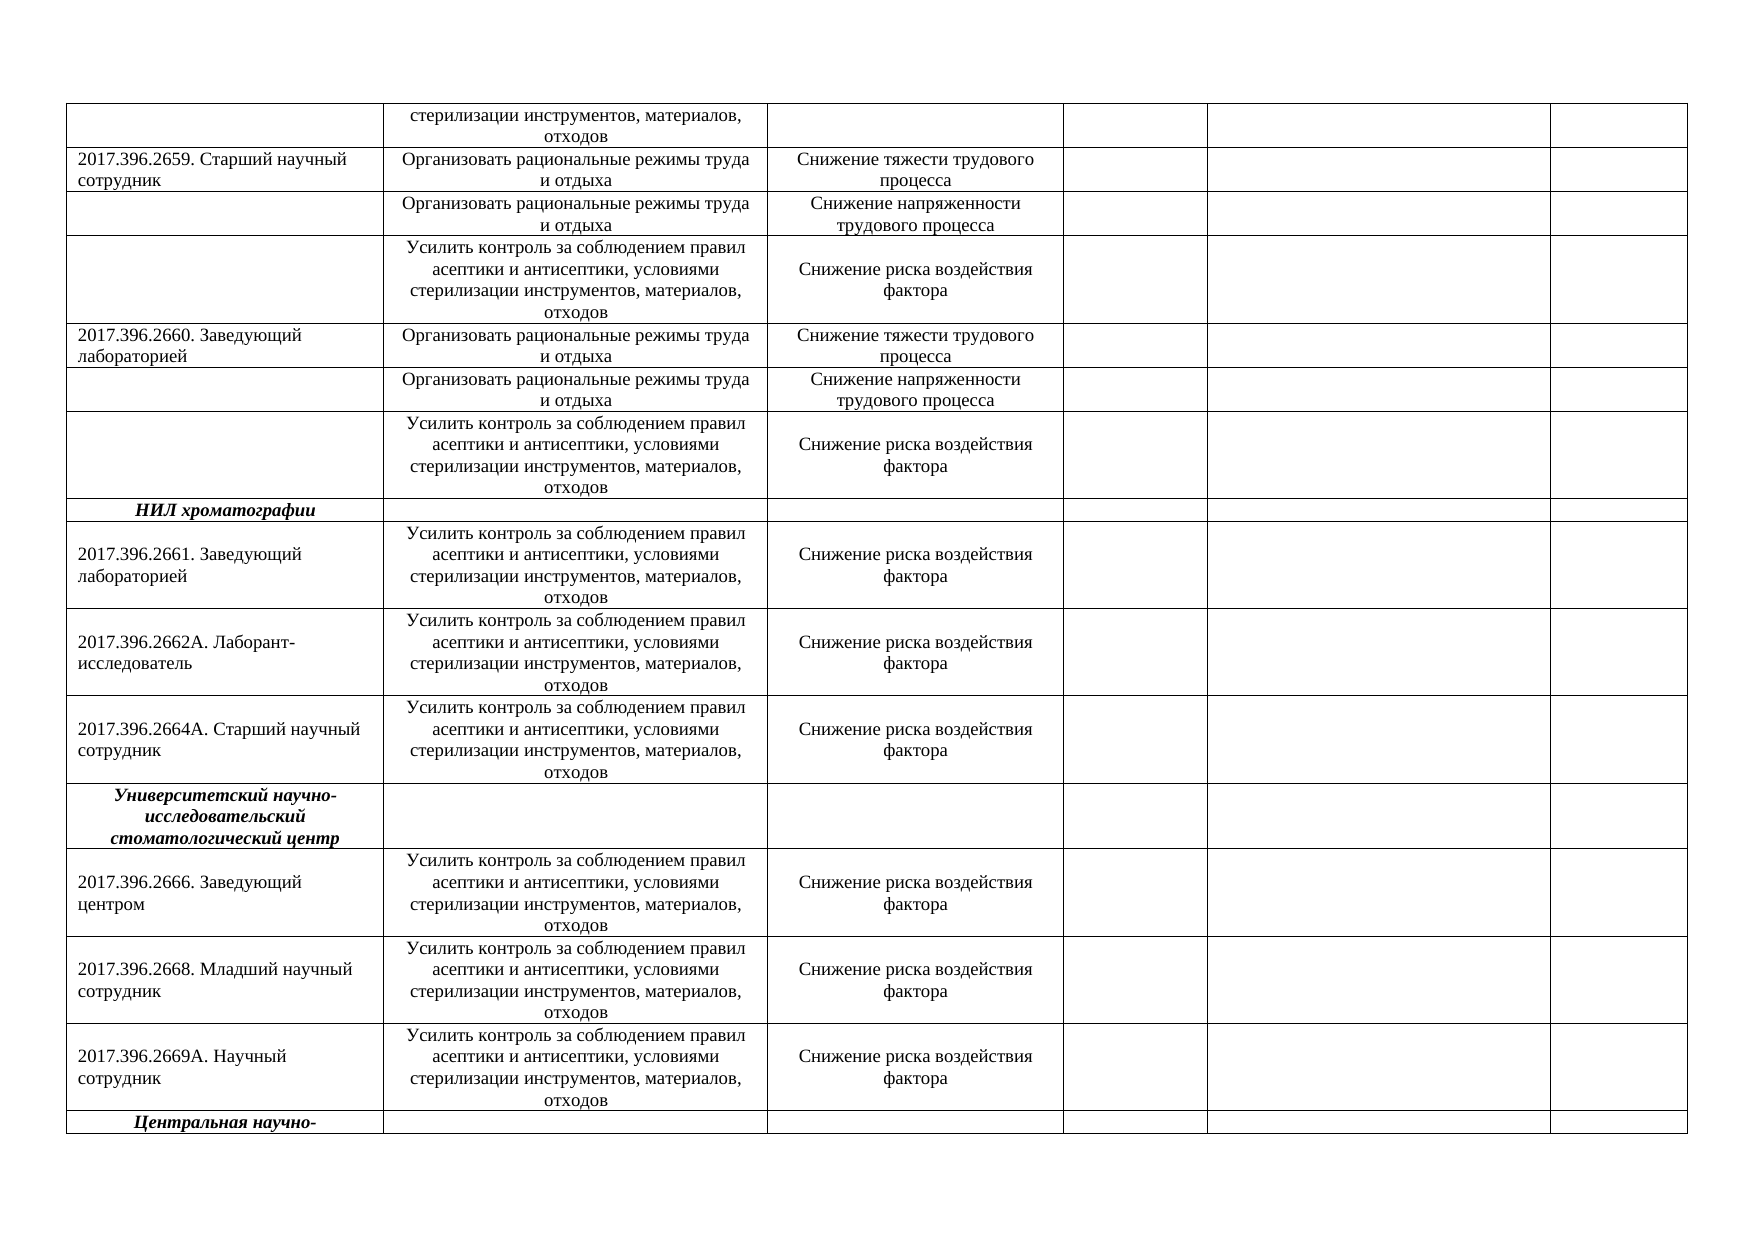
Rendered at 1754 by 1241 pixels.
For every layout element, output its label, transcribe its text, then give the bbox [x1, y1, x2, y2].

table_cell [1064, 412, 1207, 498]
table_cell [1064, 499, 1207, 521]
table_cell [1208, 784, 1550, 848]
table_cell Снижение риска воздействия фактора [768, 609, 1063, 695]
table_cell [1551, 499, 1687, 521]
table_cell [1551, 849, 1687, 936]
table_cell [768, 784, 1063, 848]
table_cell [1551, 104, 1687, 147]
table_cell Снижение тяжести трудового процесса [768, 148, 1063, 191]
table_cell [1208, 499, 1550, 521]
table_cell [1208, 412, 1550, 498]
table_cell Снижение риска воздействия фактора [768, 522, 1063, 608]
table_cell [1551, 148, 1687, 191]
table_cell Университетский научно-исследовательский стоматологический центр [67, 784, 383, 848]
table_cell Усилить контроль за соблюдением правил асептики и антисептики, условиями стерилизации инструментов, материалов, отходов [384, 849, 767, 936]
table_cell Усилить контроль за соблюдением правил асептики и антисептики, условиями стерилизации инструментов, материалов, отходов [384, 412, 767, 498]
table_cell Организовать рациональные режимы труда и отдыха [384, 192, 767, 235]
table_cell Снижение риска воздействия фактора [768, 849, 1063, 936]
table_cell Снижение риска воздействия фактора [768, 1024, 1063, 1110]
table_cell [1064, 324, 1207, 367]
table_cell 2017.396.2659. Старший научный сотрудник [67, 148, 383, 191]
table_cell [1064, 104, 1207, 147]
table_cell [67, 236, 383, 322]
table_cell [67, 104, 383, 147]
table_cell Снижение риска воздействия фактора [768, 236, 1063, 322]
table_cell [1064, 849, 1207, 936]
table_cell 2017.396.2664А. Старший научный сотрудник [67, 696, 383, 782]
table_cell [768, 499, 1063, 521]
table_cell Снижение риска воздействия фактора [768, 412, 1063, 498]
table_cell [384, 104, 767, 147]
table_cell [1064, 368, 1207, 411]
table_cell [1064, 609, 1207, 695]
table_cell [1551, 368, 1687, 411]
table_cell [1551, 192, 1687, 235]
table_cell [1208, 609, 1550, 695]
table_cell [67, 192, 383, 235]
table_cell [67, 1111, 383, 1133]
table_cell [384, 1024, 767, 1110]
table_cell [1064, 522, 1207, 608]
table_cell Снижение риска воздействия фактора [768, 696, 1063, 782]
table_cell [1064, 148, 1207, 191]
table_cell [1208, 104, 1550, 147]
table_cell [1064, 784, 1207, 848]
table_cell [1551, 412, 1687, 498]
table_cell [1064, 1024, 1207, 1110]
table_cell [384, 784, 767, 848]
table_cell [67, 368, 383, 411]
table_cell [384, 1111, 767, 1133]
table_cell [1064, 696, 1207, 782]
table_cell Организовать рациональные режимы труда и отдыха [384, 148, 767, 191]
table_cell Организовать рациональные режимы труда и отдыха [384, 324, 767, 367]
table_cell 2017.396.2661. Заведующий лабораторией [67, 522, 383, 608]
table_cell Усилить контроль за соблюдением правил асептики и антисептики, условиями стерилизации инструментов, материалов, отходов [384, 696, 767, 782]
table_cell [1208, 696, 1550, 782]
table_cell [1064, 1111, 1207, 1133]
table_cell Снижение тяжести трудового процесса [768, 324, 1063, 367]
table_cell [1551, 696, 1687, 782]
table_cell [1551, 1024, 1687, 1110]
table_cell [1551, 236, 1687, 322]
table_cell [1208, 192, 1550, 235]
table_cell 2017.396.2669А. Научный сотрудник [67, 1024, 383, 1110]
table_cell [1208, 1024, 1550, 1110]
table_cell [1551, 784, 1687, 848]
table_cell Усилить контроль за соблюдением правил асептики и антисептики, условиями стерилизации инструментов, материалов, отходов [384, 522, 767, 608]
table_cell [1064, 937, 1207, 1023]
table_cell [1208, 849, 1550, 936]
table_cell [1208, 522, 1550, 608]
table_cell [1208, 1111, 1550, 1133]
table_cell [1064, 192, 1207, 235]
table_cell [67, 412, 383, 498]
table_cell Снижение напряженности трудового процесса [768, 368, 1063, 411]
table_cell [1551, 1111, 1687, 1133]
table_cell [1208, 368, 1550, 411]
table_cell [384, 499, 767, 521]
table_cell НИЛ хроматографии [67, 499, 383, 521]
table_cell [1208, 937, 1550, 1023]
table_cell 2017.396.2660. Заведующий лабораторией [67, 324, 383, 367]
table_cell [1208, 236, 1550, 322]
table_cell [1551, 522, 1687, 608]
table_cell Снижение напряженности трудового процесса [768, 192, 1063, 235]
table_cell Усилить контроль за соблюдением правил асептики и антисептики, условиями стерилизации инструментов, материалов, отходов [384, 236, 767, 322]
table_cell Снижение риска воздействия фактора [768, 937, 1063, 1023]
table_cell [1064, 236, 1207, 322]
table_cell 2017.396.2666. Заведующий центром [67, 849, 383, 936]
table_cell [1208, 148, 1550, 191]
table_cell Усилить контроль за соблюдением правил асептики и антисептики, условиями стерилизации инструментов, материалов, отходов [384, 937, 767, 1023]
table_cell 2017.396.2668. Младший научный сотрудник [67, 937, 383, 1023]
table_cell 2017.396.2662А. Лаборант-исследователь [67, 609, 383, 695]
table_cell [1551, 324, 1687, 367]
table_cell [1551, 937, 1687, 1023]
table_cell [768, 104, 1063, 147]
table_cell [1208, 324, 1550, 367]
table_cell Усилить контроль за соблюдением правил асептики и антисептики, условиями стерилизации инструментов, материалов, отходов [384, 609, 767, 695]
table_cell Организовать рациональные режимы труда и отдыха [384, 368, 767, 411]
table_cell [1551, 609, 1687, 695]
table_cell [768, 1111, 1063, 1133]
